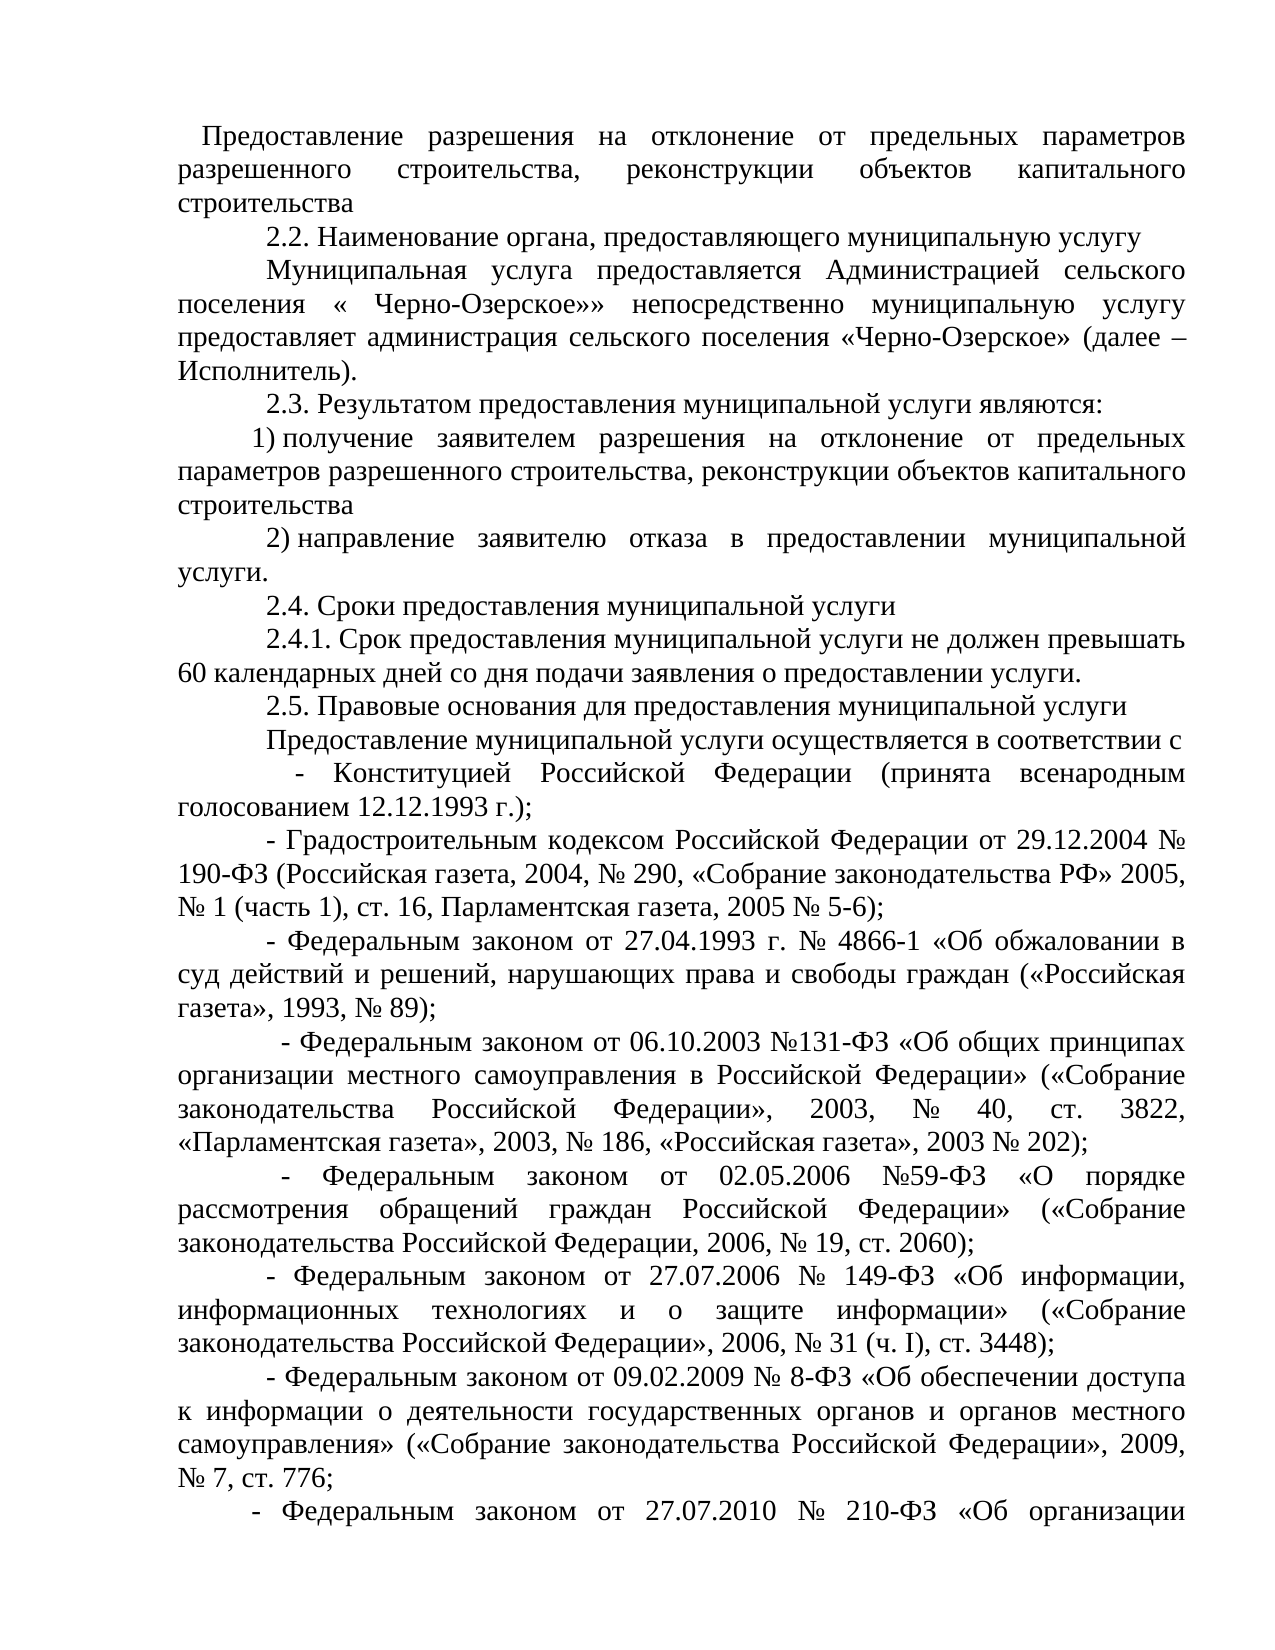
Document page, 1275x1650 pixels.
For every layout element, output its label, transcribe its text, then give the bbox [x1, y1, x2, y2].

text Муниципальная услуга предоставляется Администрацией сельского поселения « Черно-Озерское»» непосредственно муниципальную услугу предоставляет администрация сельского поселения «Черно-Озерское» (далее – Исполнитель). [177, 252, 1186, 386]
text 2.4. Сроки предоставления муниципальной услуги [177, 588, 1186, 621]
text Предоставление разрешения на отклонение от предельных параметров разрешенного строительства, реконструкции объектов капитального строительства [177, 118, 1186, 219]
text - Градостроительным кодексом Российской Федерации от 29.12.2004 № 190-ФЗ (Российская газета, 2004, № 290, «Собрание законодательства РФ» 2005, № 1 (часть 1), ст. 16, Парламентская газета, 2005 № 5-6); [177, 822, 1186, 923]
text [177, 1493, 1186, 1527]
text Предоставление муниципальной услуги осуществляется в соответствии с [177, 722, 1186, 755]
text 1) получение заявителем разрешения на отклонение от предельных параметров разрешенного строительства, реконструкции объектов капитального строительства [177, 420, 1186, 521]
text - Федеральным законом от 02.05.2006 №59-ФЗ «О порядке рассмотрения обращений граждан Российской Федерации» («Собрание законодательства Российской Федерации, 2006, № 19, ст. 2060); [177, 1158, 1186, 1258]
text - Федеральным законом от 09.02.2009 № 8-ФЗ «Об обеспечении доступа к информации о деятельности государственных органов и органов местного самоуправления» («Собрание законодательства Российской Федерации», 2009, № 7, ст. 776; [177, 1359, 1186, 1493]
text 2.2. Наименование органа, предоставляющего муниципальную услугу [177, 219, 1186, 252]
text 2) направление заявителю отказа в предоставлении муниципальной услуги. [177, 521, 1186, 588]
text 2.4.1. Срок предоставления муниципальной услуги не должен превышать 60 календарных дней со дня подачи заявления о предоставлении услуги. [177, 621, 1186, 688]
text - Федеральным законом от 27.04.1993 г. № 4866-1 «Об обжаловании в суд действий и решений, нарушающих права и свободы граждан («Российская газета», 1993, № 89); [177, 923, 1186, 1024]
text - Федеральным законом от 06.10.2003 №131-ФЗ «Об общих принципах организации местного самоуправления в Российской Федерации» («Собрание законодательства Российской Федерации», 2003, № 40, ст. 3822, «Парламентская газета», 2003, № 186, «Российская газета», 2003 № 202); [177, 1024, 1186, 1158]
text - Федеральным законом от 27.07.2006 № 149-ФЗ «Об информации, информационных технологиях и о защите информации» («Собрание законодательства Российской Федерации», 2006, № 31 (ч. I), ст. 3448); [177, 1258, 1186, 1359]
text 2.5. Правовые основания для предоставления муниципальной услуги [177, 688, 1186, 722]
text 2.3. Результатом предоставления муниципальной услуги являются: [177, 386, 1186, 420]
text - Конституцией Российской Федерации (принята всенародным голосованием 12.12.1993 г.); [177, 755, 1186, 822]
